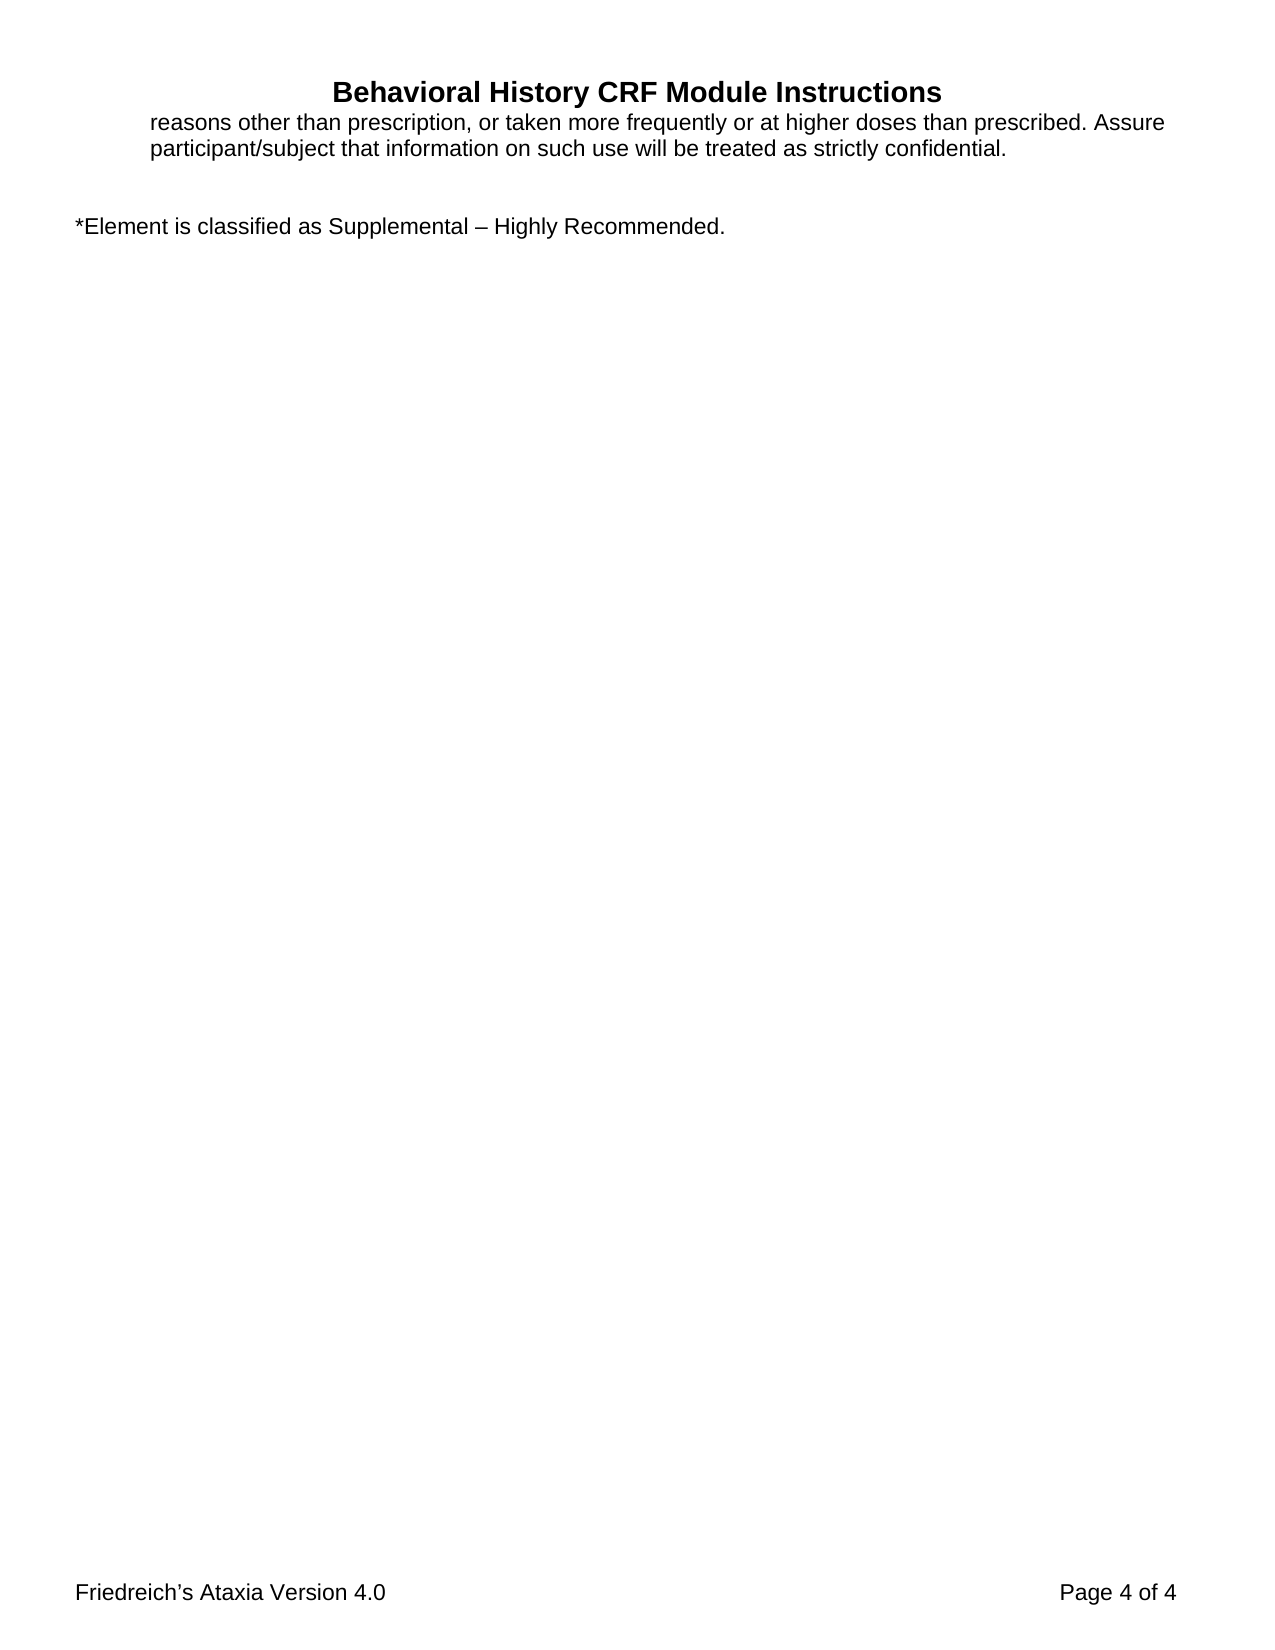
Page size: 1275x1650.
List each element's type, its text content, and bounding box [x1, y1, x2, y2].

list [112, 108, 1200, 161]
text *Element is classified as Supplemental – Highly Recommended. [75, 213, 1200, 239]
